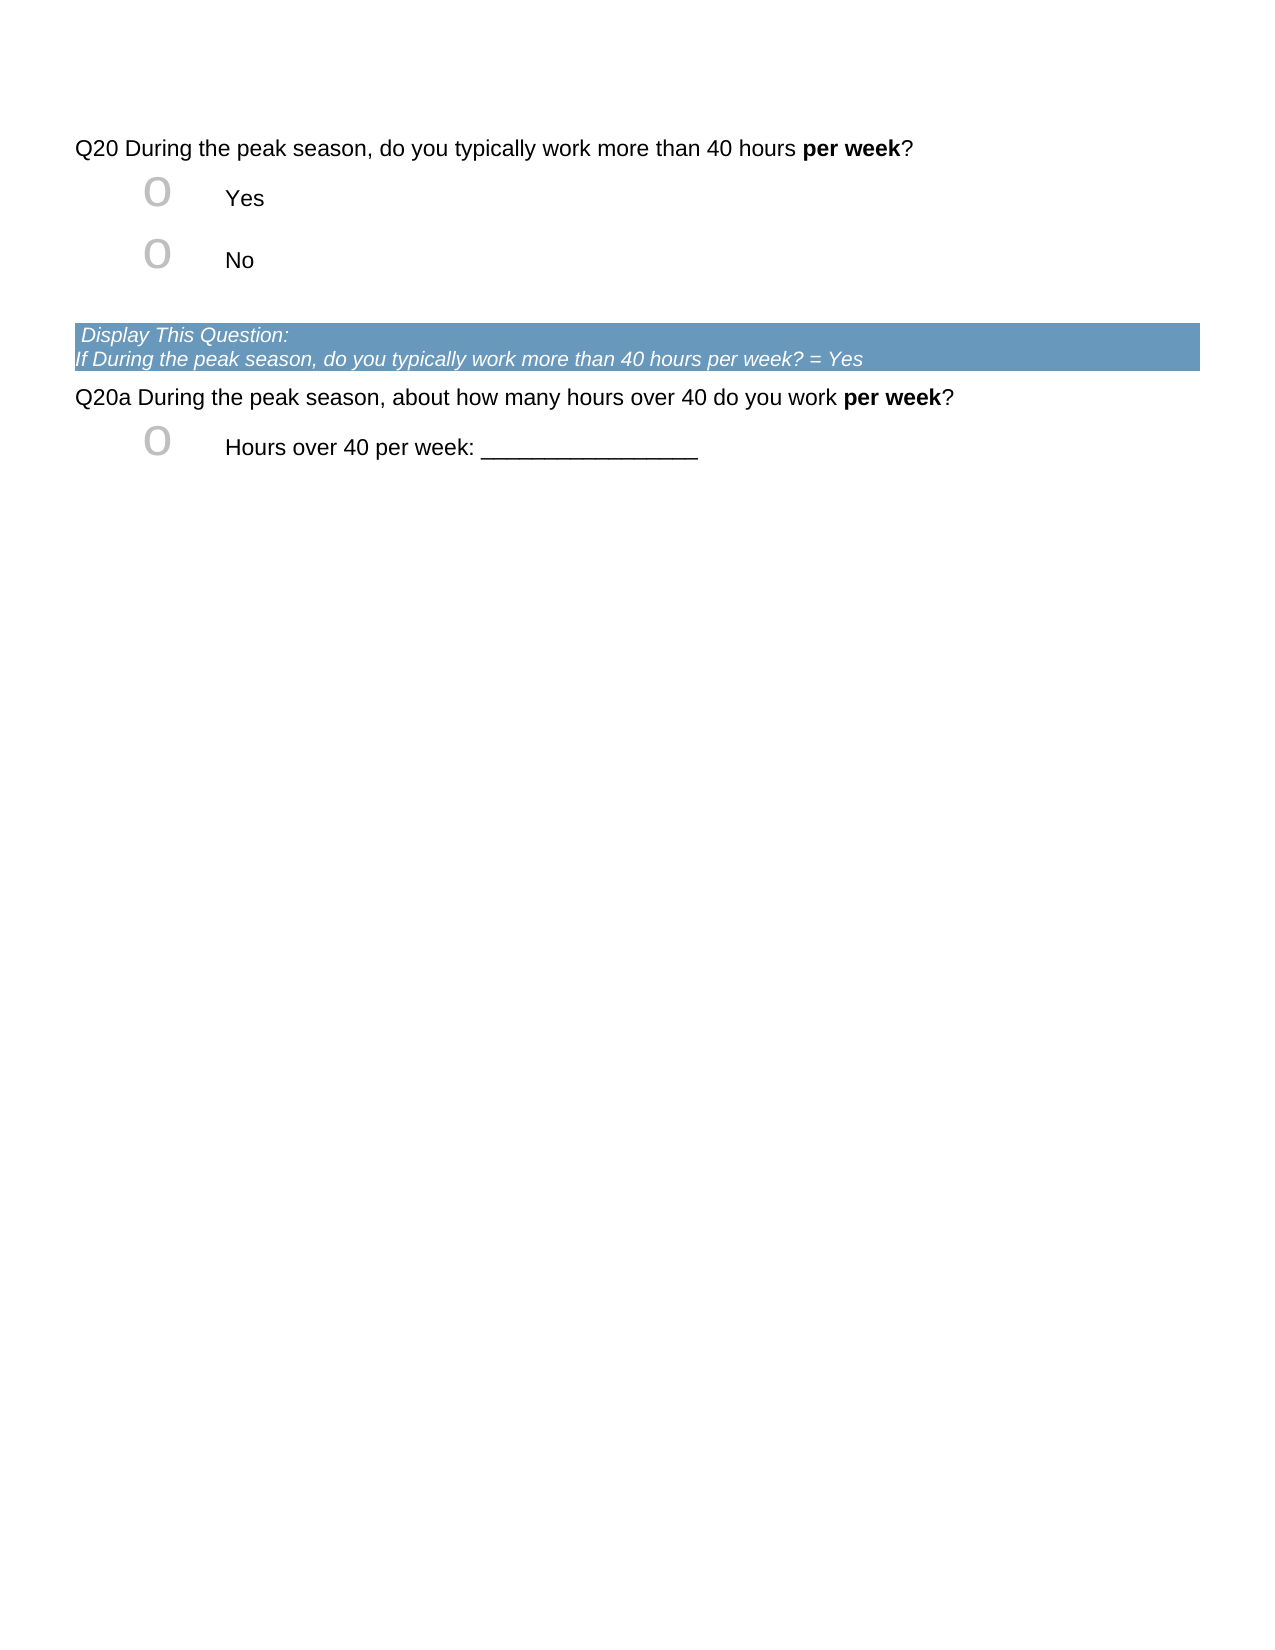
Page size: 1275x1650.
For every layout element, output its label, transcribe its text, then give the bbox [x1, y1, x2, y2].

text If During the peak season, do you typically work more than 40 hours per week? = Yes [75, 347, 1200, 371]
list Hours over 40 per week: _________________ [141, 410, 1200, 471]
text Display This Question: [75, 323, 1200, 347]
list Yes [141, 162, 1200, 223]
list No [141, 223, 1200, 284]
text Q20 During the peak season, do you typically work more than 40 hours per week? [75, 135, 1200, 162]
text Q20a During the peak season, about how many hours over 40 do you work per week? [75, 384, 1200, 410]
